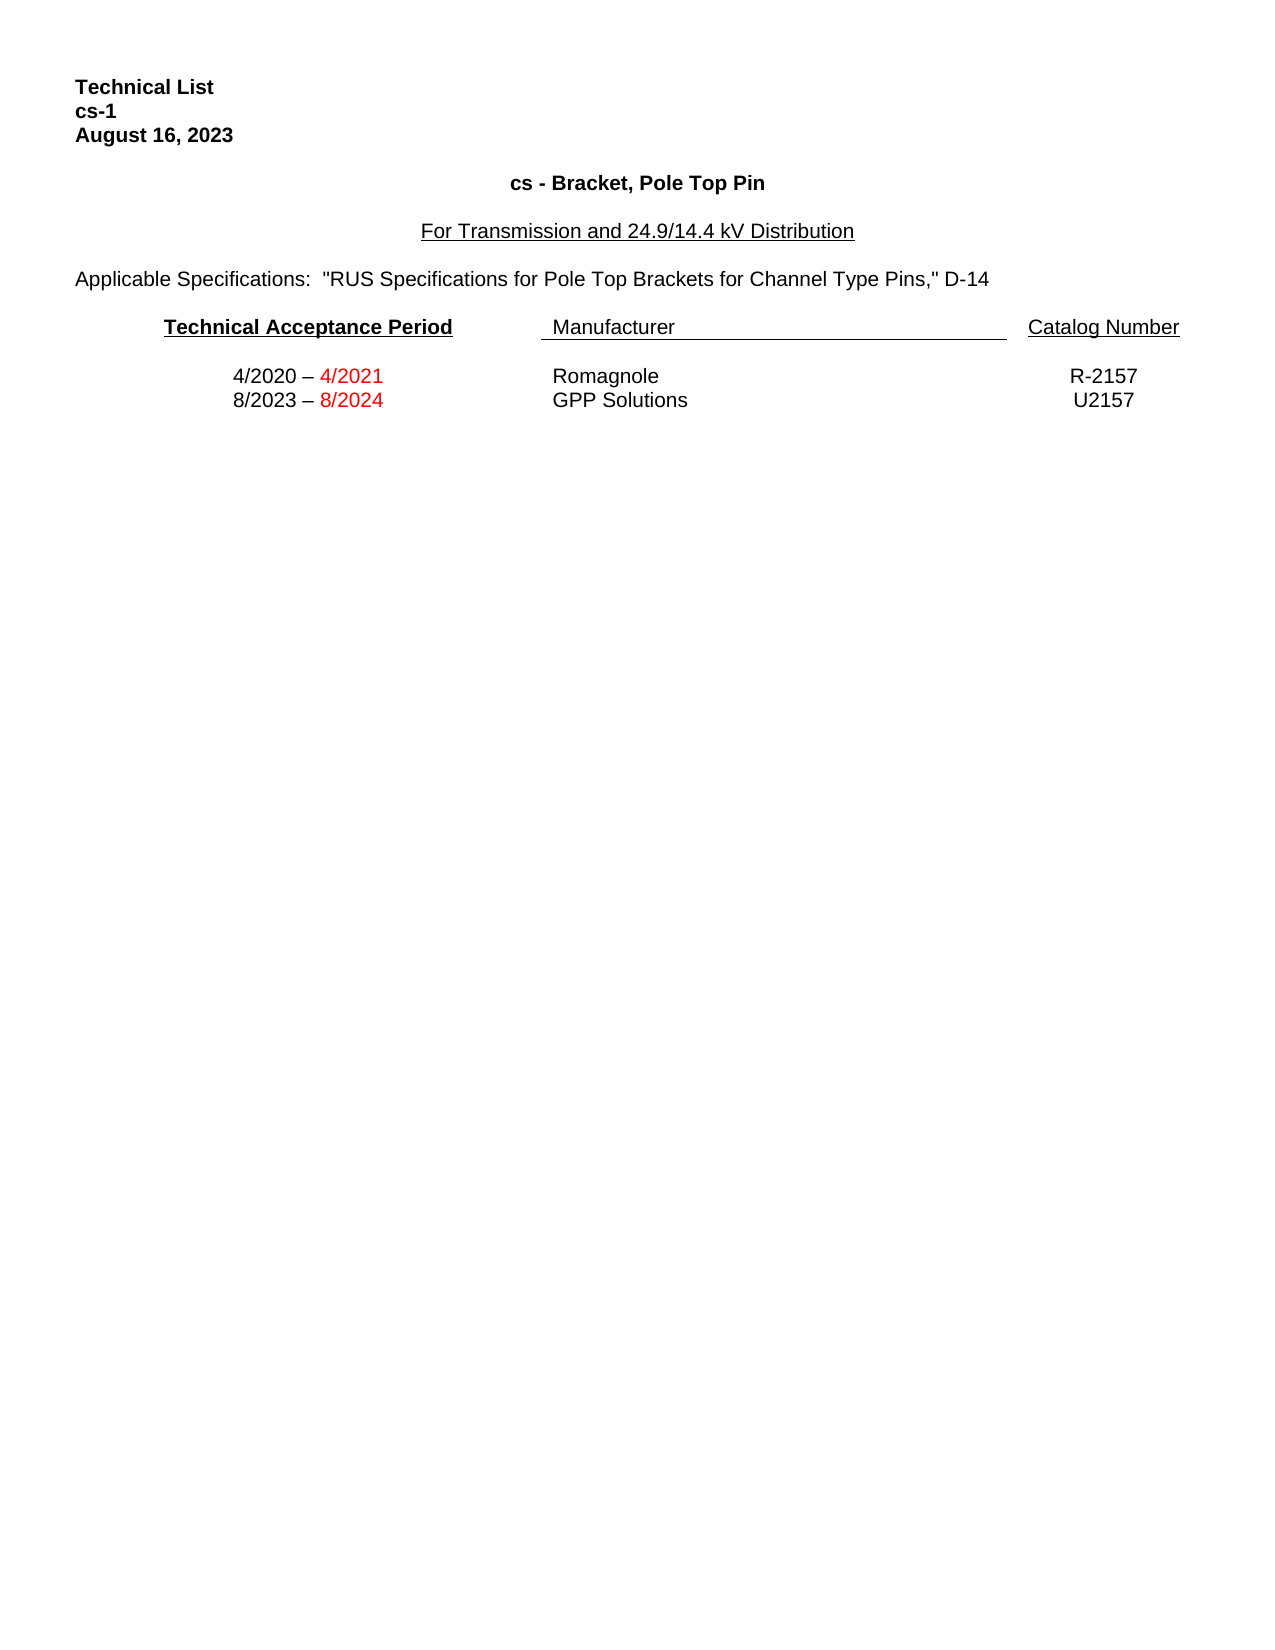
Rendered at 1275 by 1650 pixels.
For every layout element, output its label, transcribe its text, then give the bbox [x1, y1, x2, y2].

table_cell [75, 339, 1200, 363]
text cs-1 [75, 99, 1200, 123]
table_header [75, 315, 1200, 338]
text cs - Bracket, Pole Top Pin [75, 171, 1200, 195]
text Applicable Specifications: "RUS Specifications for Pole Top Brackets for Channel Type Pins," D-14 [75, 267, 1200, 291]
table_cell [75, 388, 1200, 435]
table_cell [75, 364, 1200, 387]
text Technical List [75, 75, 1200, 99]
text For Transmission and 24.9/14.4 kV Distribution [75, 219, 1200, 243]
text August 16, 2023 [75, 123, 1200, 147]
